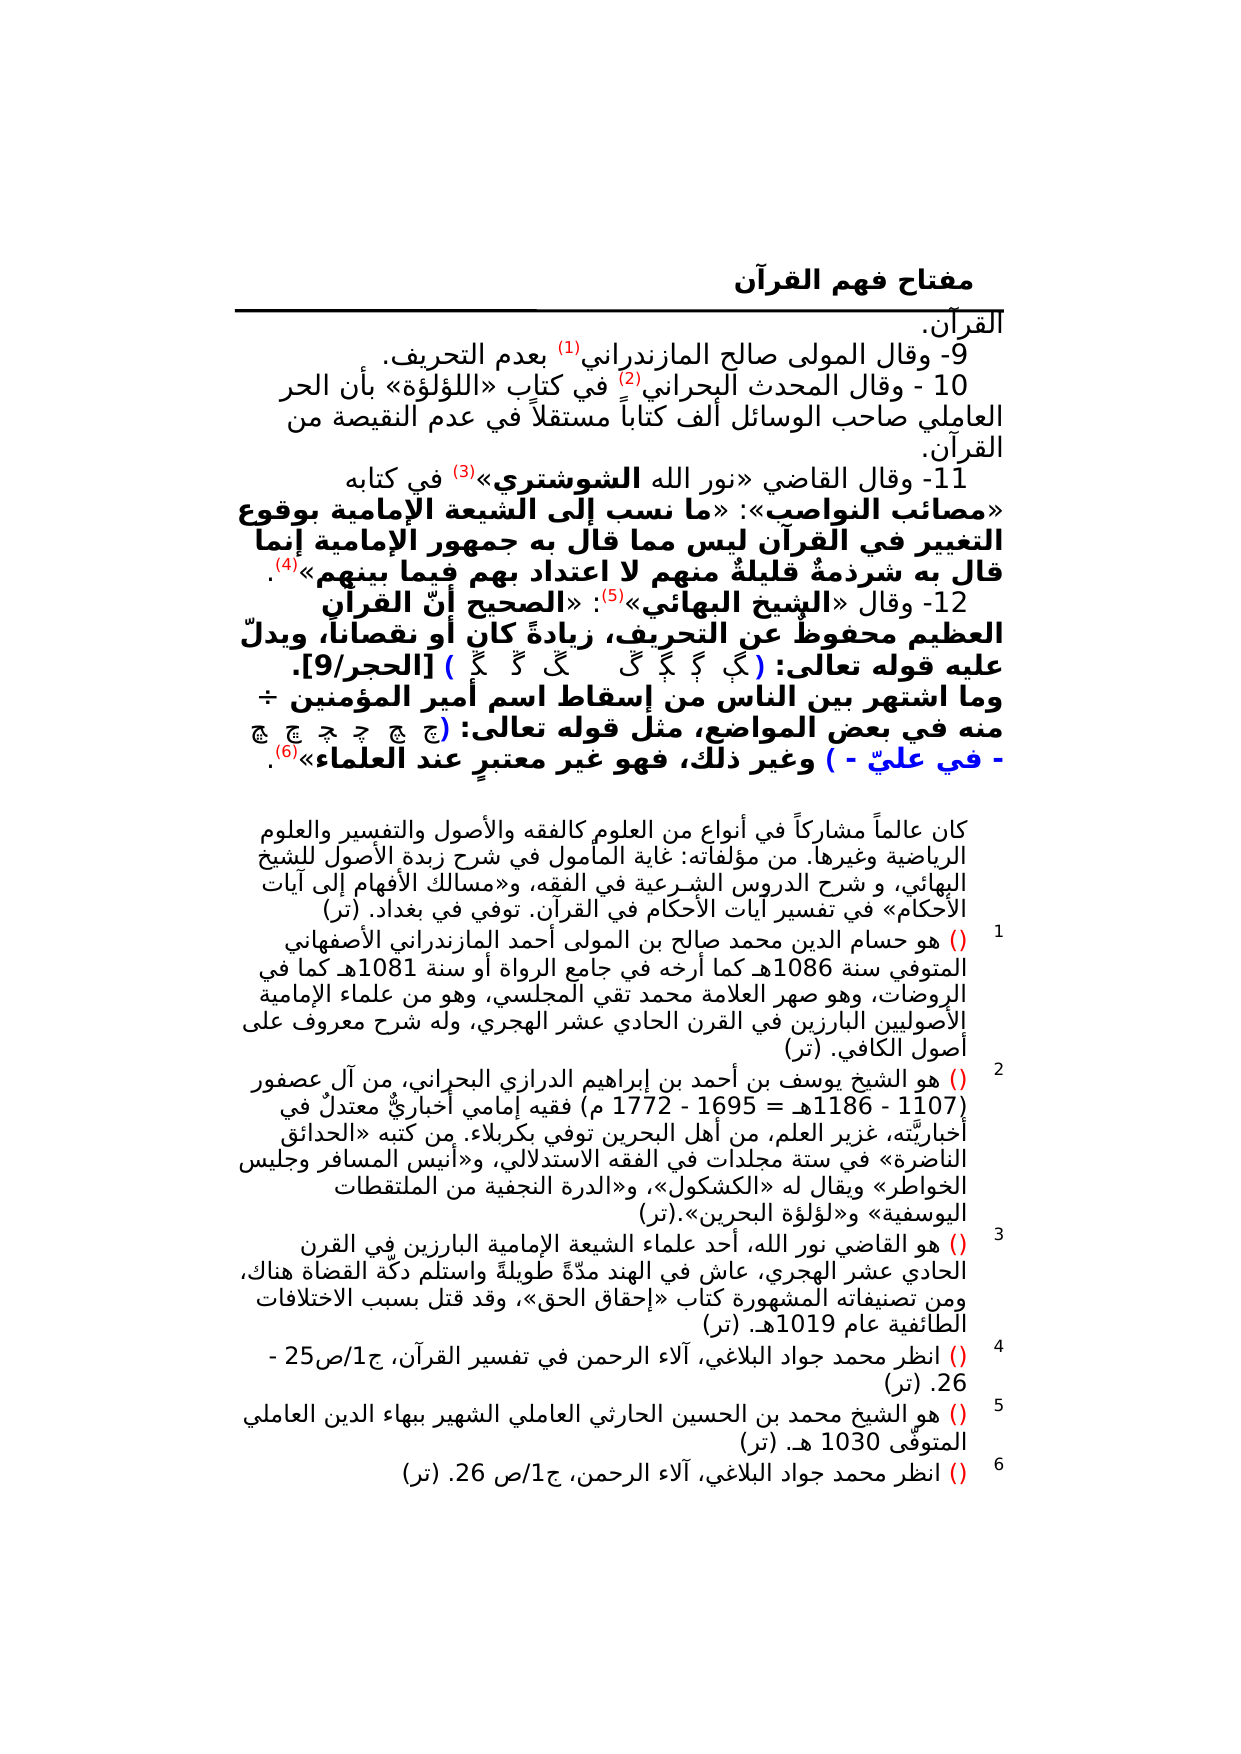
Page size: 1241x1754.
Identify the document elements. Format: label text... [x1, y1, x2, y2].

text 11- وقال القاضي «نور الله الشوشتري»() في كتابه «مصائب النواصب»: «ما نسب إلى الشيعة الإمامية بوقوع التغيير في القرآن ليس مما قال به جمهور الإمامية إنما قال به شرذمةٌ قليلةٌ منهم لا اعتداد بهم فيما بينهم»(). [236, 464, 1004, 588]
text 8- وصرّح الفاضل الجواد [الكاظمي] () في شرح الزبدة بتماميّة القرآن. [236, 308, 1004, 339]
text 12- وقال «الشيخ البهائي»(): «الصحيح أنّ القرآن العظيم محفوظٌ عن التحريف، زيادةً كان أو نقصاناً، ويدلّ عليه قوله تعالى: ﴿ ﮗ ﮘ ﮙ ﮚ ﮛ ﮜ ﮝ ﴾ [الحجر/9]. وما اشتهر بين الناس من إسقاط اسم أمير المؤمنين ÷ منه في بعض المواضع، مثل قوله تعالى: ﴿ﭺ ﭻ ﭼ ﭽ ﭾ ﭿ - في عليّ - ﴾ وغير ذلك، فهو غير معتبرٍ عند العلماء»(). [236, 588, 1004, 775]
text 10 - وقال المحدث البحراني() في كتاب «اللؤلؤة» بأن الحر العاملي صاحب الوسائل ألف كتاباً مستقلاً في عدم النقيصة من القرآن. [236, 370, 1004, 464]
text 9- وقال المولى صالح المازندراني() بعدم التحريف. [236, 339, 1004, 370]
